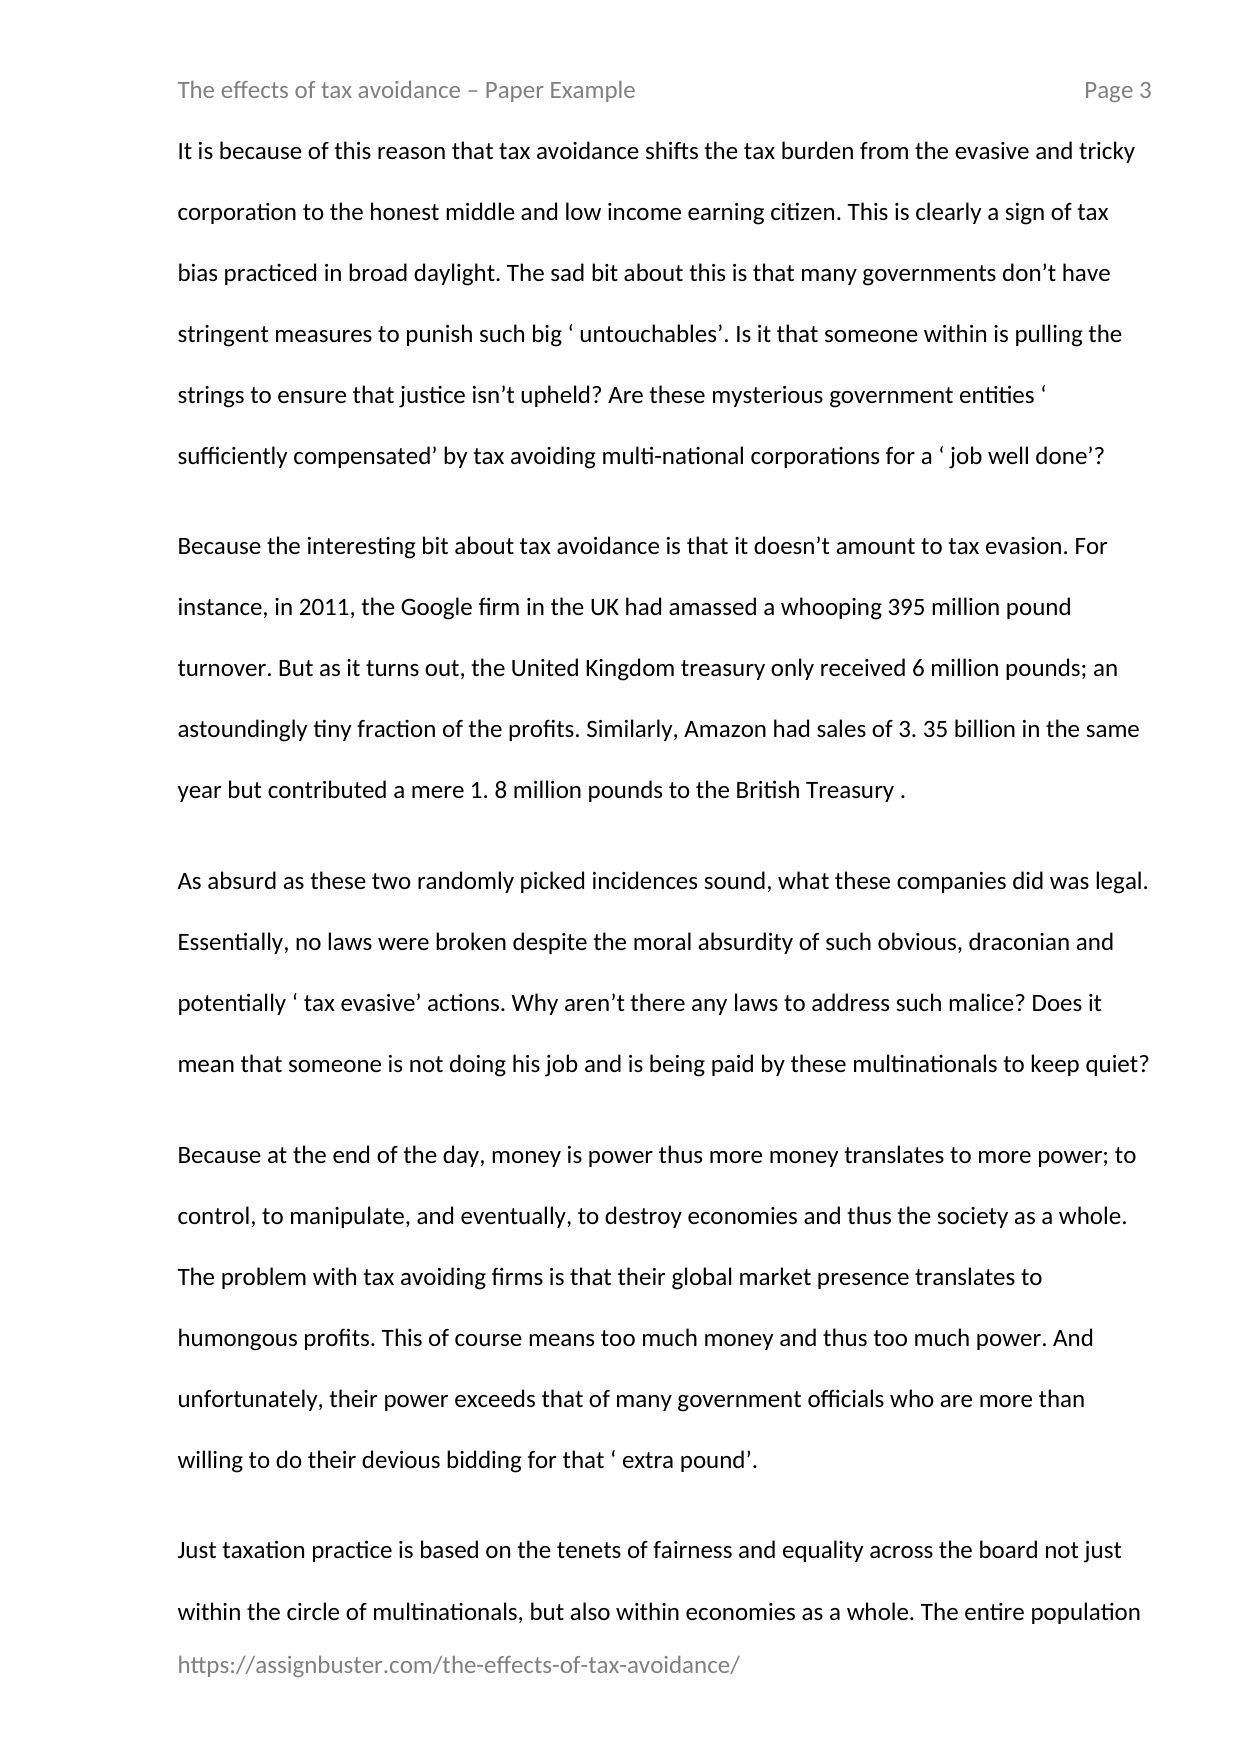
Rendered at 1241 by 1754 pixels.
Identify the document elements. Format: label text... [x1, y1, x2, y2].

text Because at the end of the day, money is power thus more money translates to more power; to control, to manipulate, and eventually, to destroy economies and thus the society as a whole. The problem with tax avoiding firms is that their global market presence translates to humongous profits. This of course means too much money and thus too much power. And unfortunately, their power exceeds that of many government officials who are more than willing to do their devious bidding for that ‘ extra pound’. [177, 1139, 1152, 1474]
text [177, 1534, 1152, 1626]
text It is because of this reason that tax avoidance shifts the tax burden from the evasive and tricky corporation to the honest middle and low income earning citizen. This is clearly a sign of tax bias practiced in broad daylight. The sad bit about this is that many governments don’t have stringent measures to punish such big ‘ untouchables’. Is it that someone within is pulling the strings to ensure that justice isn’t upheld? Are these mysterious government entities ‘ sufficiently compensated’ by tax avoiding multi-national corporations for a ‘ job well done’? [177, 135, 1152, 471]
text As absurd as these two randomly picked incidences sound, what these companies did was legal. Essentially, no laws were broken despite the moral absurdity of such obvious, draconian and potentially ‘ tax evasive’ actions. Why aren’t there any laws to address such malice? Does it mean that someone is not doing his job and is being paid by these multinationals to keep quiet? [177, 865, 1152, 1079]
text Because the interesting bit about tax avoidance is that it doesn’t amount to tax evasion. For instance, in 2011, the Google firm in the UK had amassed a whooping 395 million pound turnover. But as it turns out, the United Kingdom treasury only received 6 million pounds; an astoundingly tiny fraction of the profits. Similarly, Amazon had sales of 3. 35 billion in the same year but contributed a mere 1. 8 million pounds to the British Treasury . [177, 531, 1152, 805]
